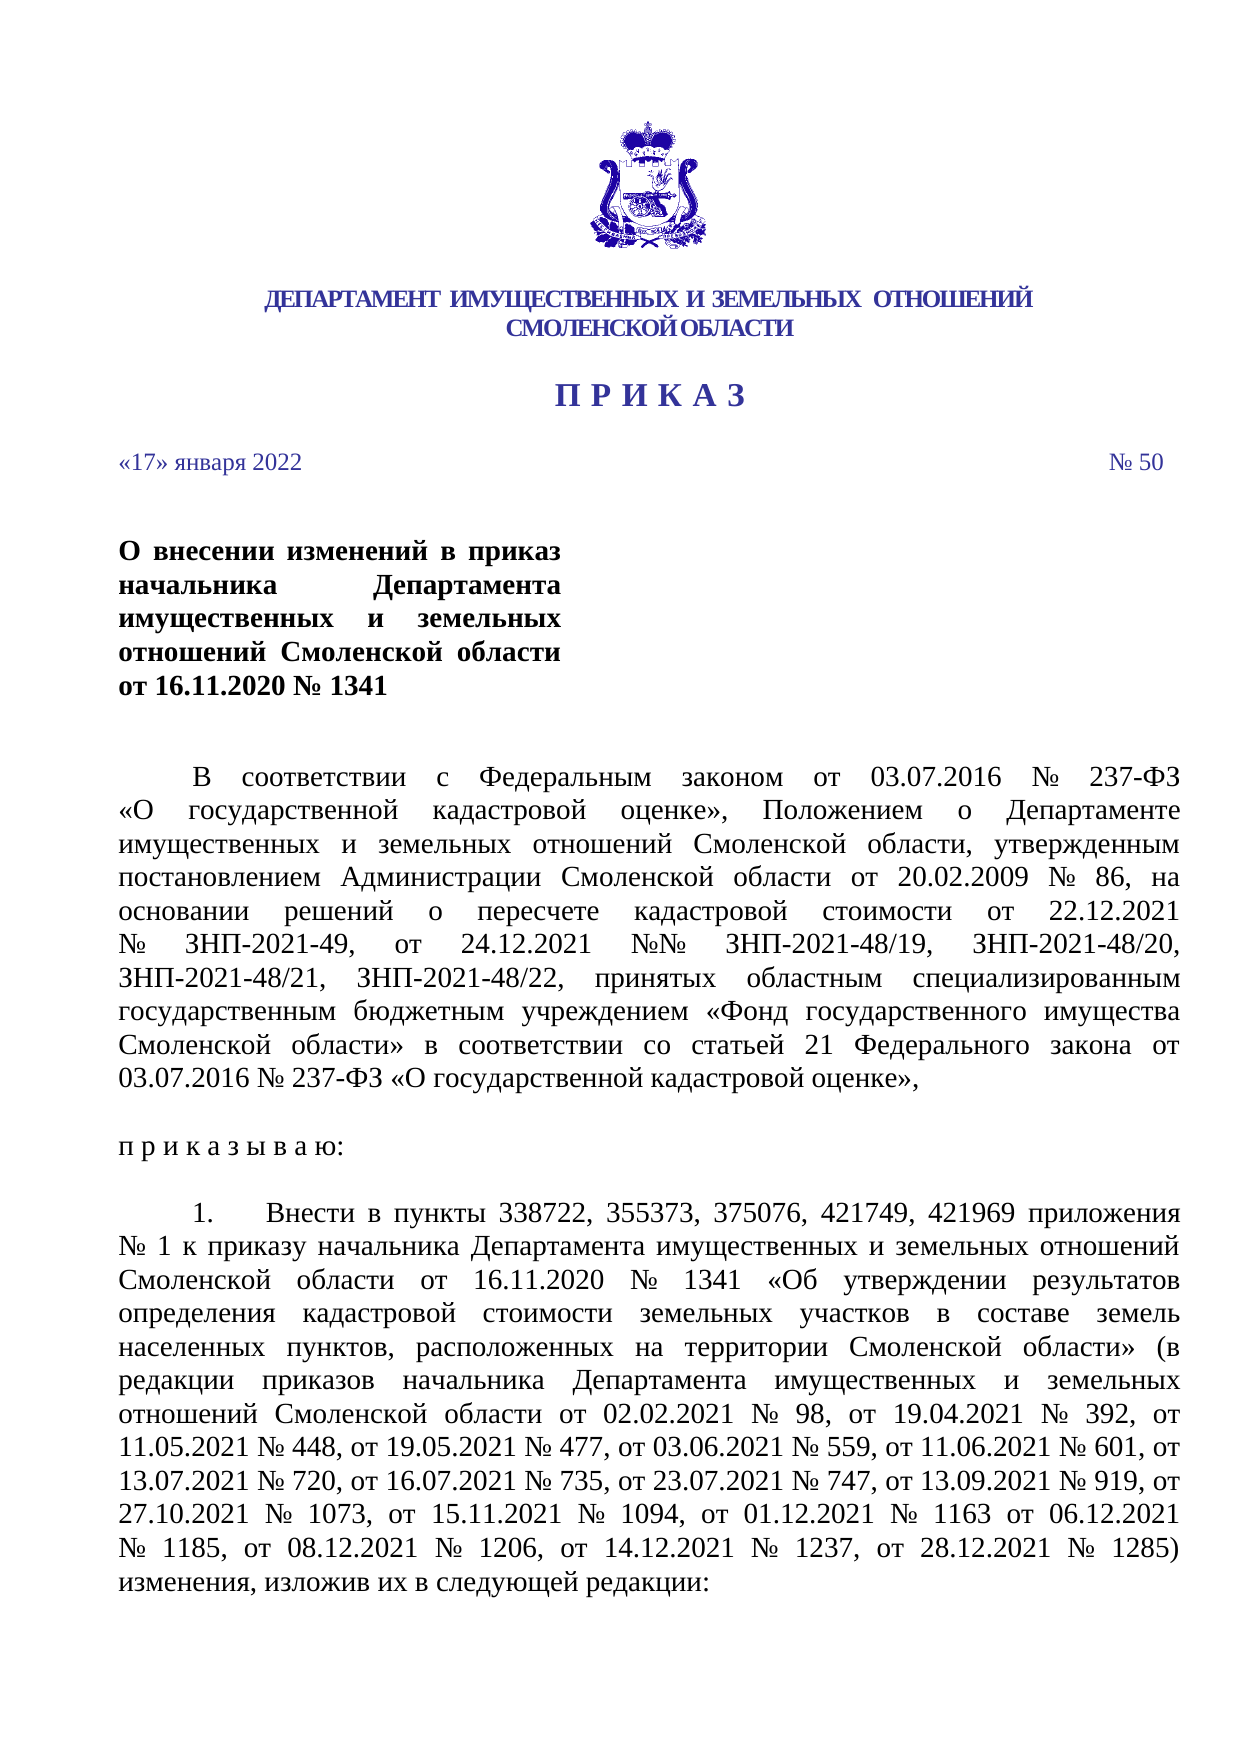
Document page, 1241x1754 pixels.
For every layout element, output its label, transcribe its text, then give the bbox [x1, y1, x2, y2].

picture [588, 118, 711, 256]
subtitle Смоленской области [118, 313, 1181, 342]
table_header О внесении изменений в приказ начальника Департамента имущественных и земельных отношений Смоленской области от 16.11.2020 № 1341 [107, 534, 650, 701]
text «17» января 2022 № 50 [118, 447, 1181, 476]
text п р и к а з ы в а ю: [118, 1128, 1181, 1161]
list Внести в пункты 338722, 355373, 375076, 421749, 421969 приложения № 1 к приказу начальника Департамента имущественных и земельных отношений Смоленской области от 16.11.2020 № 1341 «Об утверждении результатов определения кадастровой стоимости земельных участков в составе земель населенных пунктов, расположенных на территории Смоленской области» (в редакции приказов начальника Департамента имущественных и земельных отношений Смоленской области от 02.02.2021 № 98, от 19.04.2021 № 392, от 11.05.2021 № 448, от 19.05.2021 № 477, от 03.06.2021 № 559, от 11.06.2021 № 601, от 13.07.2021 № 720, от 16.07.2021 № 735, от 23.07.2021 № 747, от 13.09.2021 № 919, от 27.10.2021 № 1073, от 15.11.2021 № 1094, от 01.12.2021 № 1163 от 06.12.2021 № 1185, от 08.12.2021 № 1206, от 14.12.2021 № 1237, от 28.12.2021 № 1285) изменения, изложив их в следующей редакции: [118, 1195, 1181, 1597]
text В соответствии с Федеральным законом от 03.07.2016 № 237-ФЗ «О государственной кадастровой оценке», Положением о Департаменте имущественных и земельных отношений Смоленской области, утвержденным постановлением Администрации Смоленской области от 20.02.2009 № 86, на основании решений о пересчете кадастровой стоимости от 22.12.2021 № ЗНП-2021-49, от 24.12.2021 №№ ЗНП-2021-48/19, ЗНП-2021-48/20, ЗНП-2021-48/21, ЗНП-2021-48/22, принятых областным специализированным государственным бюджетным учреждением «Фонд государственного имущества Смоленской области» в соответствии со статьей 21 Федерального закона от 03.07.2016 № 237-ФЗ «О государственной кадастровой оценке», [118, 759, 1181, 1094]
subtitle п р и к а з [118, 375, 1181, 414]
subtitle ДЕПАРТАМЕНТ имущественных и земельных Отношений [118, 284, 1181, 313]
